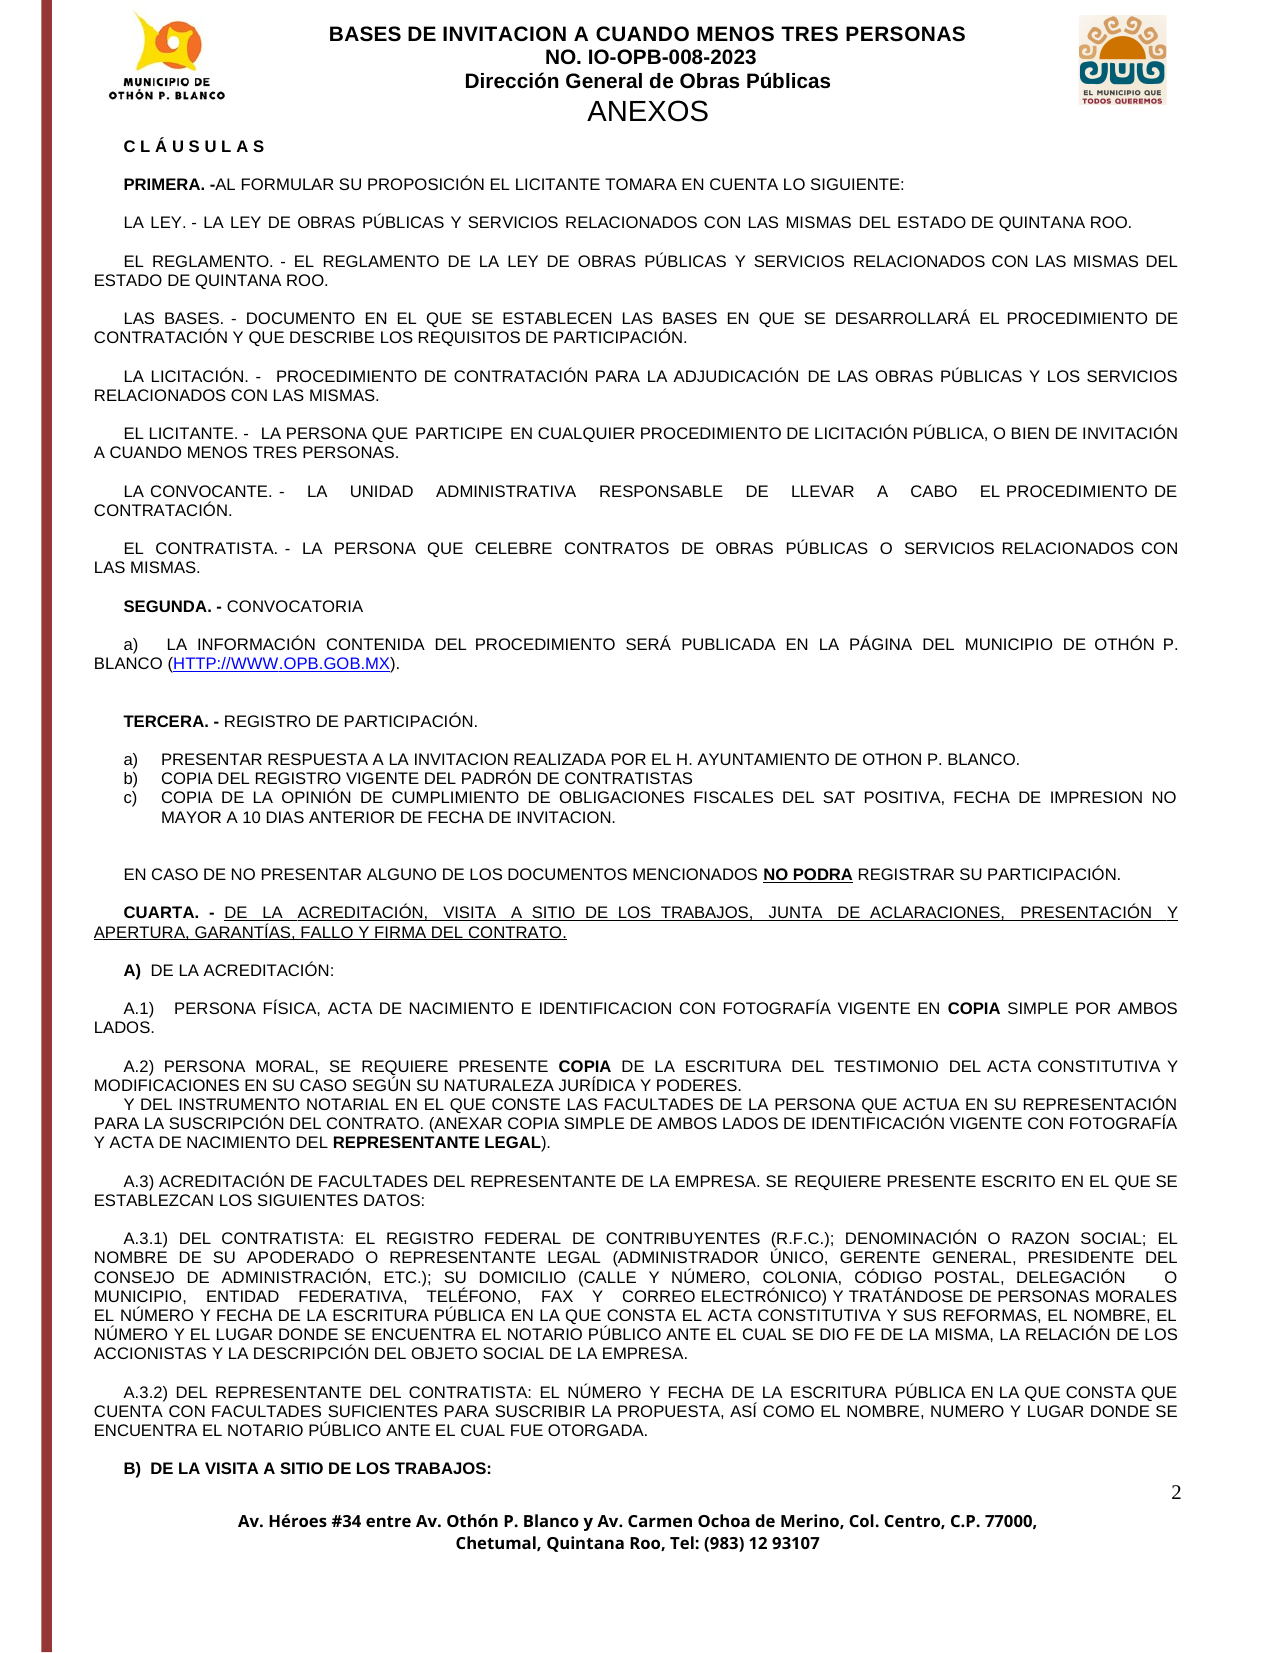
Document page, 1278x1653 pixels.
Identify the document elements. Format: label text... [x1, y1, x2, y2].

text Y DEL INSTRUMENTO NOTARIAL EN EL QUE CONSTE LAS FACULTADES DE LA PERSONA QUE ACTUA EN SU REPRESENTACIÓN PARA LA SUSCRIPCIÓN DEL CONTRATO. (ANEXAR COPIA SIMPLE DE AMBOS LADOS DE IDENTIFICACIÓN VIGENTE CON FOTOGRAFÍA Y ACTA DE NACIMIENTO DEL REPRESENTANTE LEGAL). [94, 1095, 1178, 1152]
list PRESENTAR RESPUESTA A LA INVITACION REALIZADA POR EL H. AYUNTAMIENTO DE OTHON P. BLANCO. [123, 750, 1178, 769]
text CUARTA. - DE LA ACREDITACIÓN, VISITA A SITIO DE LOS TRABAJOS, JUNTA DE ACLARACIONES, PRESENTACIÓN Y APERTURA, GARANTÍAS, FALLO Y FIRMA DEL CONTRATO. [94, 903, 1178, 942]
text SEGUNDA. - CONVOCATORIA [94, 597, 1178, 616]
text C L Á U S U L A S [94, 137, 1178, 156]
list COPIA DEL REGISTRO VIGENTE DEL PADRÓN DE CONTRATISTAS [123, 769, 1178, 788]
text EN CASO DE NO PRESENTAR ALGUNO DE LOS DOCUMENTOS MENCIONADOS NO PODRA REGISTRAR SU PARTICIPACIÓN. [123, 865, 1178, 884]
text LAS BASES. - DOCUMENTO EN EL QUE SE ESTABLECEN LAS BASES EN QUE SE DESARROLLARÁ EL PROCEDIMIENTO DE CONTRATACIÓN Y QUE DESCRIBE LOS REQUISITOS DE PARTICIPACIÓN. [94, 309, 1178, 347]
text A.3) ACREDITACIÓN DE FACULTADES DEL REPRESENTANTE DE LA EMPRESA. SE REQUIERE PRESENTE ESCRITO EN EL QUE SE ESTABLEZCAN LOS SIGUIENTES DATOS: [94, 1172, 1178, 1210]
picture [1078, 15, 1167, 105]
text LA CONVOCANTE. - LA UNIDAD ADMINISTRATIVA RESPONSABLE DE LLEVAR A CABO EL PROCEDIMIENTO DE CONTRATACIÓN. [94, 482, 1178, 520]
text A.3.2) DEL REPRESENTANTE DEL CONTRATISTA: EL NÚMERO Y FECHA DE LA ESCRITURA PÚBLICA EN LA QUE CONSTA QUE CUENTA CON FACULTADES SUFICIENTES PARA SUSCRIBIR LA PROPUESTA, ASÍ COMO EL NOMBRE, NUMERO Y LUGAR DONDE SE ENCUENTRA EL NOTARIO PÚBLICO ANTE EL CUAL FUE OTORGADA. [94, 1382, 1178, 1440]
text PRIMERA. -AL FORMULAR SU PROPOSICIÓN EL LICITANTE TOMARA EN CUENTA LO SIGUIENTE: [94, 175, 1178, 194]
text LA LICITACIÓN. - PROCEDIMIENTO DE CONTRATACIÓN PARA LA ADJUDICACIÓN DE LAS OBRAS PÚBLICAS Y LOS SERVICIOS RELACIONADOS CON LAS MISMAS. [94, 367, 1178, 405]
text B) DE LA VISITA A SITIO DE LOS TRABAJOS: [94, 1459, 1178, 1478]
text TERCERA. - REGISTRO DE PARTICIPACIÓN. [94, 712, 1178, 731]
text A.2) PERSONA MORAL, SE REQUIERE PRESENTE COPIA DE LA ESCRITURA DEL TESTIMONIO DEL ACTA CONSTITUTIVA Y MODIFICACIONES EN SU CASO SEGÚN SU NATURALEZA JURÍDICA Y PODERES. [94, 1057, 1178, 1095]
text LA LEY. - LA LEY DE OBRAS PÚBLICAS Y SERVICIOS RELACIONADOS CON LAS MISMAS DEL ESTADO DE QUINTANA ROO. [94, 213, 1178, 232]
text EL CONTRATISTA. - LA PERSONA QUE CELEBRE CONTRATOS DE OBRAS PÚBLICAS O SERVICIOS RELACIONADOS CON LAS MISMAS. [94, 539, 1178, 577]
text a) LA INFORMACIÓN CONTENIDA DEL PROCEDIMIENTO SERÁ PUBLICADA EN LA PÁGINA DEL MUNICIPIO DE OTHÓN P. BLANCO (HTTP://WWW.OPB.GOB.MX). [94, 635, 1178, 673]
list COPIA DE LA OPINIÓN DE CUMPLIMIENTO DE OBLIGACIONES FISCALES DEL SAT POSITIVA, FECHA DE IMPRESION NO MAYOR A 10 DIAS ANTERIOR DE FECHA DE INVITACION. [123, 788, 1178, 827]
text EL LICITANTE. - LA PERSONA QUE PARTICIPE EN CUALQUIER PROCEDIMIENTO DE LICITACIÓN PÚBLICA, O BIEN DE INVITACIÓN A CUANDO MENOS TRES PERSONAS. [94, 424, 1178, 462]
text A.1) PERSONA FÍSICA, ACTA DE NACIMIENTO E IDENTIFICACION CON FOTOGRAFÍA VIGENTE EN COPIA SIMPLE POR AMBOS LADOS. [94, 999, 1178, 1037]
text EL REGLAMENTO. - EL REGLAMENTO DE LA LEY DE OBRAS PÚBLICAS Y SERVICIOS RELACIONADOS CON LAS MISMAS DEL ESTADO DE QUINTANA ROO. [94, 252, 1178, 290]
picture [104, 0, 237, 114]
text A.3.1) DEL CONTRATISTA: EL REGISTRO FEDERAL DE CONTRIBUYENTES (R.F.C.); DENOMINACIÓN O RAZON SOCIAL; EL NOMBRE DE SU APODERADO O REPRESENTANTE LEGAL (ADMINISTRADOR ÚNICO, GERENTE GENERAL, PRESIDENTE DEL CONSEJO DE ADMINISTRACIÓN, ETC.); SU DOMICILIO (CALLE Y NÚMERO, COLONIA, CÓDIGO POSTAL, DELEGACIÓN O MUNICIPIO, ENTIDAD FEDERATIVA, TELÉFONO, FAX Y CORREO ELECTRÓNICO) Y TRATÁNDOSE DE PERSONAS MORALES EL NÚMERO Y FECHA DE LA ESCRITURA PÚBLICA EN LA QUE CONSTA EL ACTA CONSTITUTIVA Y SUS REFORMAS, EL NOMBRE, EL NÚMERO Y EL LUGAR DONDE SE ENCUENTRA EL NOTARIO PÚBLICO ANTE EL CUAL SE DIO FE DE LA MISMA, LA RELACIÓN DE LOS ACCIONISTAS Y LA DESCRIPCIÓN DEL OBJETO SOCIAL DE LA EMPRESA. [94, 1229, 1178, 1363]
text A) DE LA ACREDITACIÓN: [94, 961, 1178, 980]
